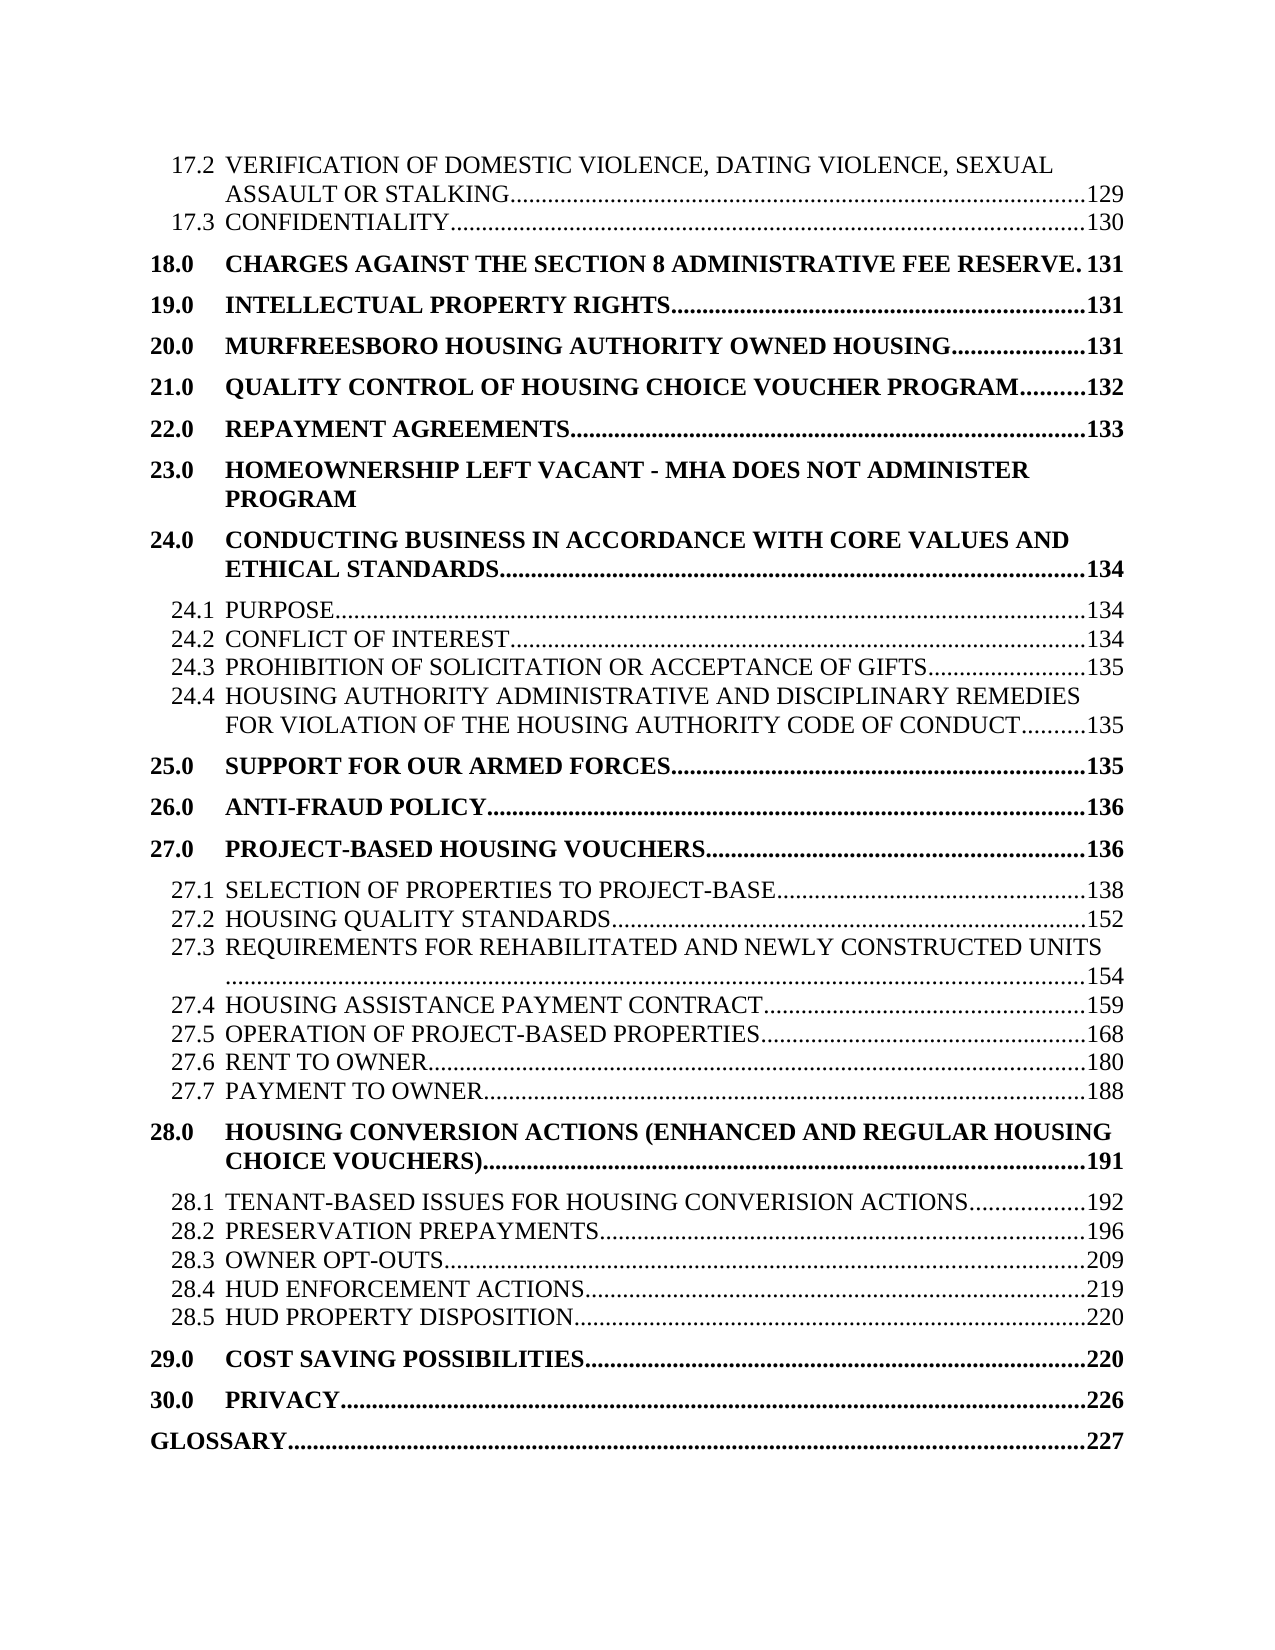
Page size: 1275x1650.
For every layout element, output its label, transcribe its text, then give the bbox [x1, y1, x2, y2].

text 28.1 TENANT-BASED ISSUES FOR HOUSING CONVERISiON ACTIONS 192 [171, 1187, 1125, 1216]
text 28.2 PRESERVATION PREPAYMENTS 196 [171, 1216, 1125, 1245]
text 27.2 Housing quality standards 152 [171, 904, 1125, 932]
text 27.1 Selection of properties to project-base 138 [171, 875, 1125, 904]
text 26.0 Anti-fraud policy 136 [150, 792, 1125, 821]
text 27.3 requirements for rehabilitated and newly constructed units 154 [171, 932, 1125, 990]
text 19.0 INTELLECTUAL pROPERtY rIGHTS 131 [150, 290, 1125, 319]
text 24.1 Purpose 134 [171, 595, 1125, 624]
text 23.0 Homeownership Left Vacant - MHA does not administer Program [150, 455, 1125, 512]
text 27.5 Operation of project-based properties 168 [171, 1019, 1125, 1047]
text Glossary 227 [150, 1426, 1125, 1455]
text 27.4 housing assistance payment contract 159 [171, 990, 1125, 1019]
text 24.4 Housing Authority Administrative and Disciplinary remedies for violation of the housing authority code of conduct 135 [171, 681, 1125, 739]
text 27.7 Payment to Owner 188 [171, 1076, 1125, 1105]
text 28.5 HUD PROPERTY DISPOSITION 220 [171, 1302, 1125, 1331]
text 27.6 rent to owner 180 [171, 1047, 1125, 1076]
text 27.0 Project-based housing vouchers 136 [150, 834, 1125, 862]
text 17.3 Confidentiality 130 [171, 207, 1125, 236]
text 22.0 Repayment Agreements 133 [150, 414, 1125, 442]
text 29.0 COST SAVING POSSIBILITIES 220 [150, 1344, 1125, 1372]
text 28.0 Housing Conversion Actions (Enhanced and Regular Housing Choice Vouchers) 191 [150, 1117, 1125, 1175]
text 18.0 Charges Against the Section 8 Administrative Fee Reserve 131 [150, 249, 1125, 277]
text 20.0 Murfreesboro Housing Authority owned housing 131 [150, 331, 1125, 360]
text 25.0 support for our armed forces 135 [150, 751, 1125, 780]
text 21.0 Quality Control of Housing Choice Voucher Program 132 [150, 372, 1125, 401]
text 24.0 Conducting Business in accordance with core values and ethical standards 134 [150, 525, 1125, 582]
text 30.0 Privacy 226 [150, 1385, 1125, 1414]
text 24.3 Prohibition of solicitation or acceptance of gifts 135 [171, 652, 1125, 681]
text 17.2 Verification of Domestic Violence, Dating Violence, sexual assault or Stalking 129 [171, 150, 1125, 207]
text 28.3 OWNER OPT-OUTS 209 [171, 1245, 1125, 1274]
text 28.4 HUD ENFORCEMENT ACTIONS 219 [171, 1274, 1125, 1302]
text 24.2 Conflict of interest 134 [171, 624, 1125, 652]
